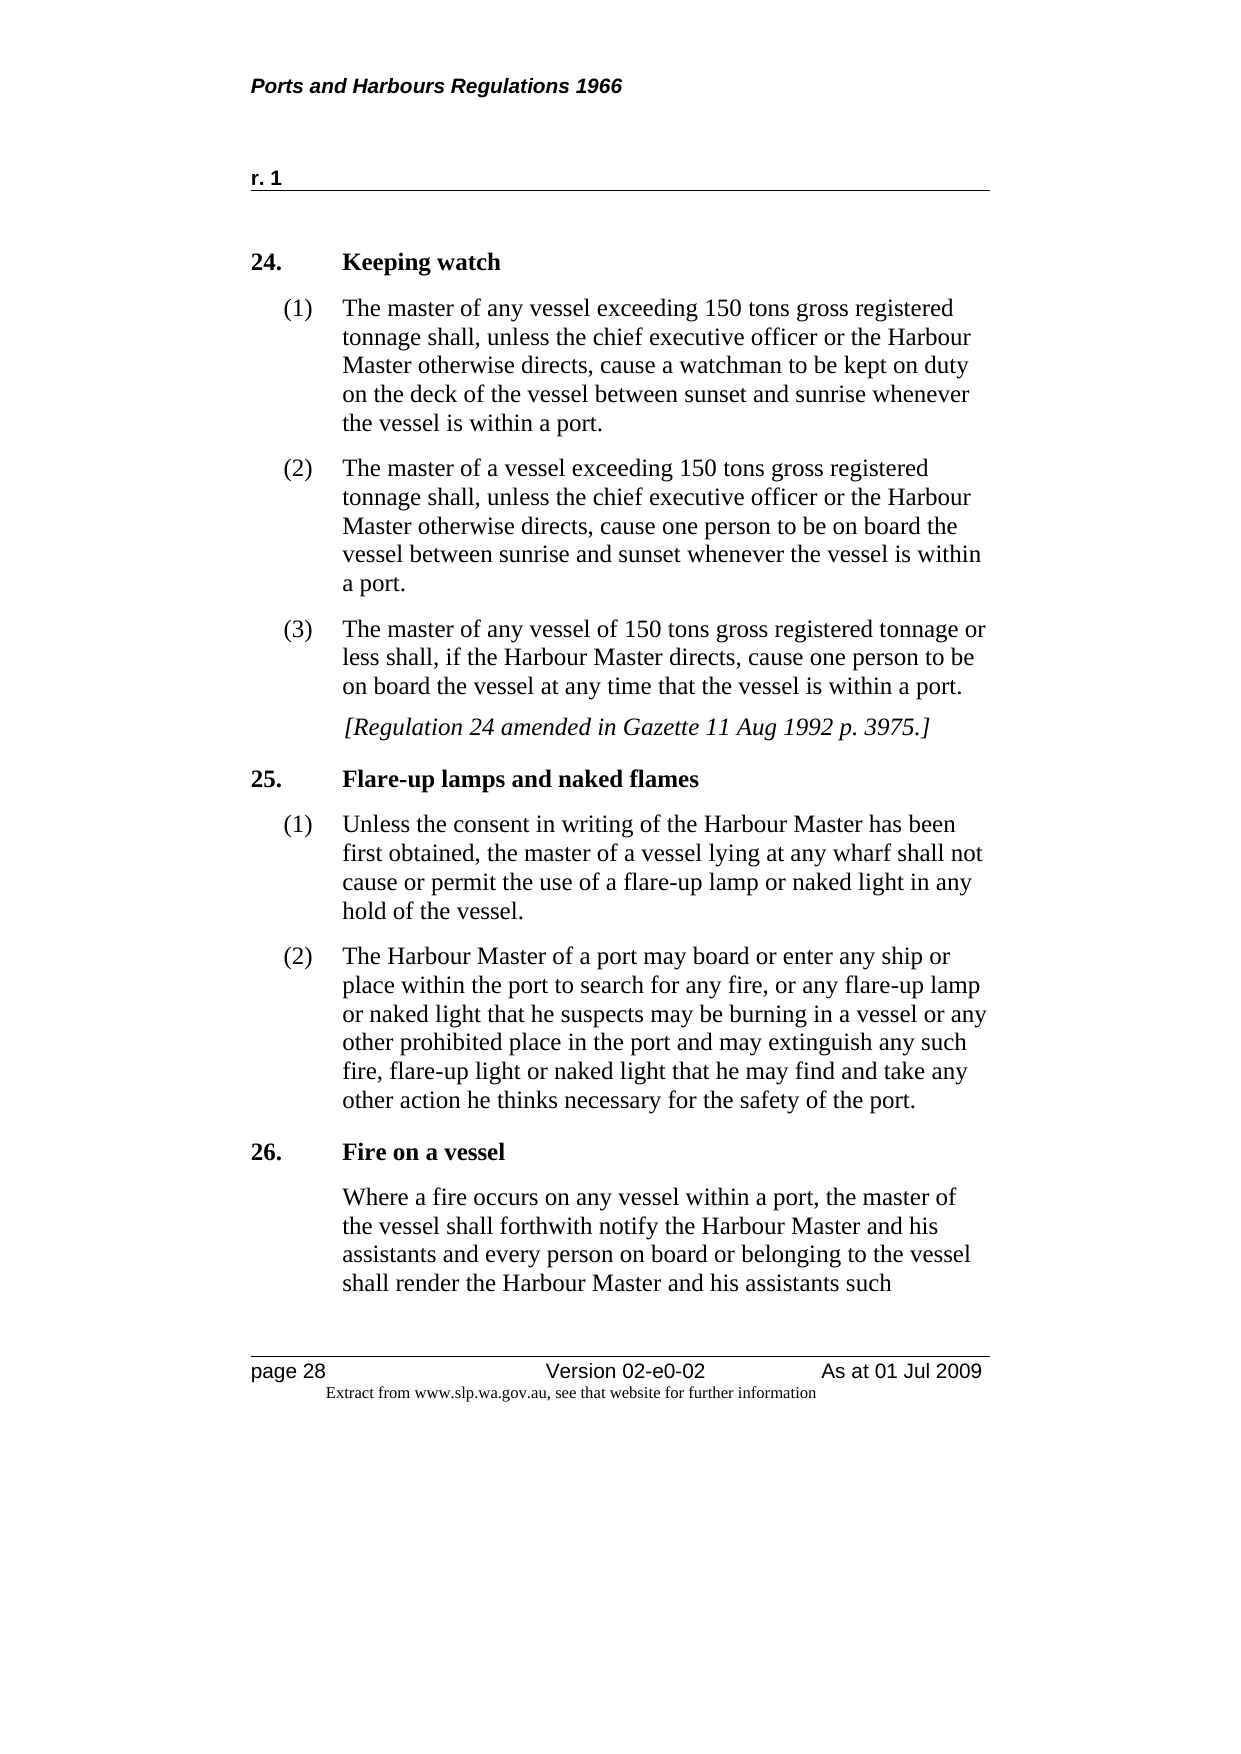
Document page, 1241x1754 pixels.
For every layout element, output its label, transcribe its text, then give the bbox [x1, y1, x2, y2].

text (3) The master of any vessel of 150 tons gross registered tonnage or less shall, if the Harbour Master directs, cause one person to be on board the vessel at any time that the vessel is within a port. [251, 614, 990, 700]
text (1) Unless the consent in writing of the Harbour Master has been first obtained, the master of a vessel lying at any wharf shall not cause or permit the use of a flare-up lamp or naked light in any hold of the vessel. [251, 809, 990, 924]
text (2) The Harbour Master of a port may board or enter any ship or place within the port to search for any fire, or any flare-up lamp or naked light that he suspects may be burning in a vessel or any other prohibited place in the port and may extinguish any such fire, flare-up light or naked light that he may find and take any other action he thinks necessary for the safety of the port. [251, 941, 990, 1114]
text (2) The master of a vessel exceeding 150 tons gross registered tonnage shall, unless the chief executive officer or the Harbour Master otherwise directs, cause one person to be on board the vessel between sunrise and sunset whenever the vessel is within a port. [251, 453, 990, 597]
text (1) The master of any vessel exceeding 150 tons gross registered tonnage shall, unless the chief executive officer or the Harbour Master otherwise directs, cause a watchman to be kept on duty on the deck of the vessel between sunset and sunrise whenever the vessel is within a port. [251, 293, 990, 437]
text [Regulation 24 amended in Gazette 11 Aug 1992 p. 3975.] [251, 712, 990, 741]
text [251, 1182, 990, 1297]
subtitle 25. Flare-up lamps and naked flames [251, 764, 990, 793]
subtitle 26. Fire on a vessel [251, 1137, 990, 1165]
subtitle 24. Keeping watch [251, 247, 990, 276]
